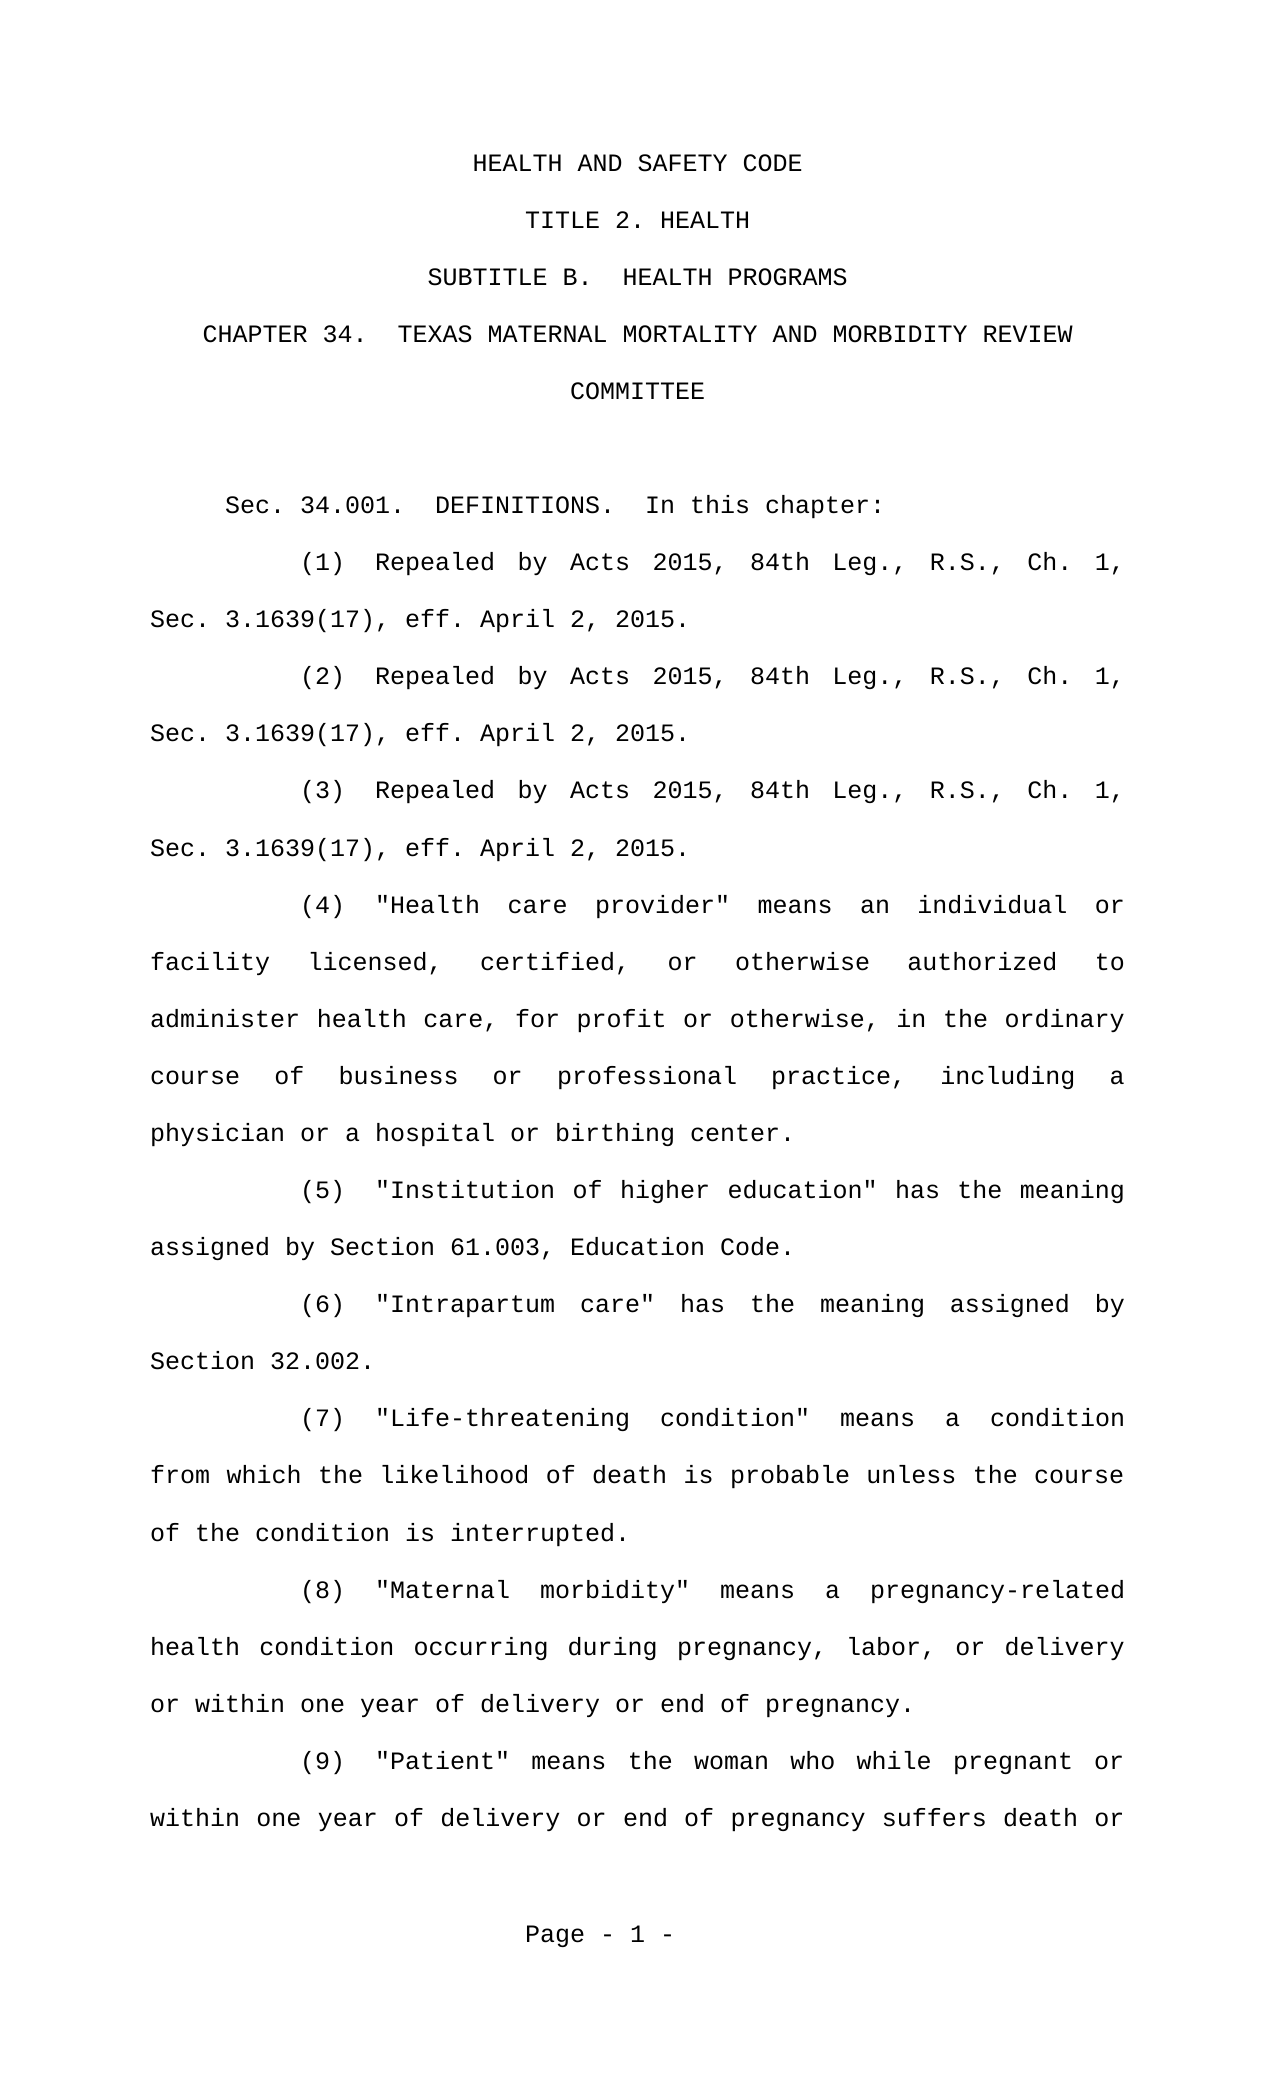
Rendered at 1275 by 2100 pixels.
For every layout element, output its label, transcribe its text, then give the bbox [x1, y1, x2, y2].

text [150, 1748, 1125, 1834]
text TITLE 2. HEALTH [150, 207, 1125, 236]
text (4) "Health care provider" means an individual or facility licensed, certified, or otherwise authorized to administer health care, for profit or otherwise, in the ordinary course of business or professional practice, including a physician or a hospital or birthing center. [150, 892, 1125, 1149]
text SUBTITLE B. HEALTH PROGRAMS [150, 264, 1125, 293]
text (8) "Maternal morbidity" means a pregnancy-related health condition occurring during pregnancy, labor, or delivery or within one year of delivery or end of pregnancy. [150, 1577, 1125, 1720]
text CHAPTER 34. TEXAS MATERNAL MORTALITY AND MORBIDITY REVIEW COMMITTEE [150, 321, 1125, 407]
text (1) Repealed by Acts 2015, 84th Leg., R.S., Ch. 1, Sec. 3.1639(17), eff. April 2, 2015. [150, 549, 1125, 635]
text (2) Repealed by Acts 2015, 84th Leg., R.S., Ch. 1, Sec. 3.1639(17), eff. April 2, 2015. [150, 664, 1125, 749]
text (6) "Intrapartum care" has the meaning assigned by Section 32.002. [150, 1292, 1125, 1377]
text (7) "Life-threatening condition" means a condition from which the likelihood of death is probable unless the course of the condition is interrupted. [150, 1406, 1125, 1548]
text (5) "Institution of higher education" has the meaning assigned by Section 61.003, Education Code. [150, 1177, 1125, 1263]
text (3) Repealed by Acts 2015, 84th Leg., R.S., Ch. 1, Sec. 3.1639(17), eff. April 2, 2015. [150, 778, 1125, 863]
text Sec. 34.001. DEFINITIONS. In this chapter: [150, 492, 1125, 521]
text HEALTH AND SAFETY CODE [150, 150, 1125, 178]
